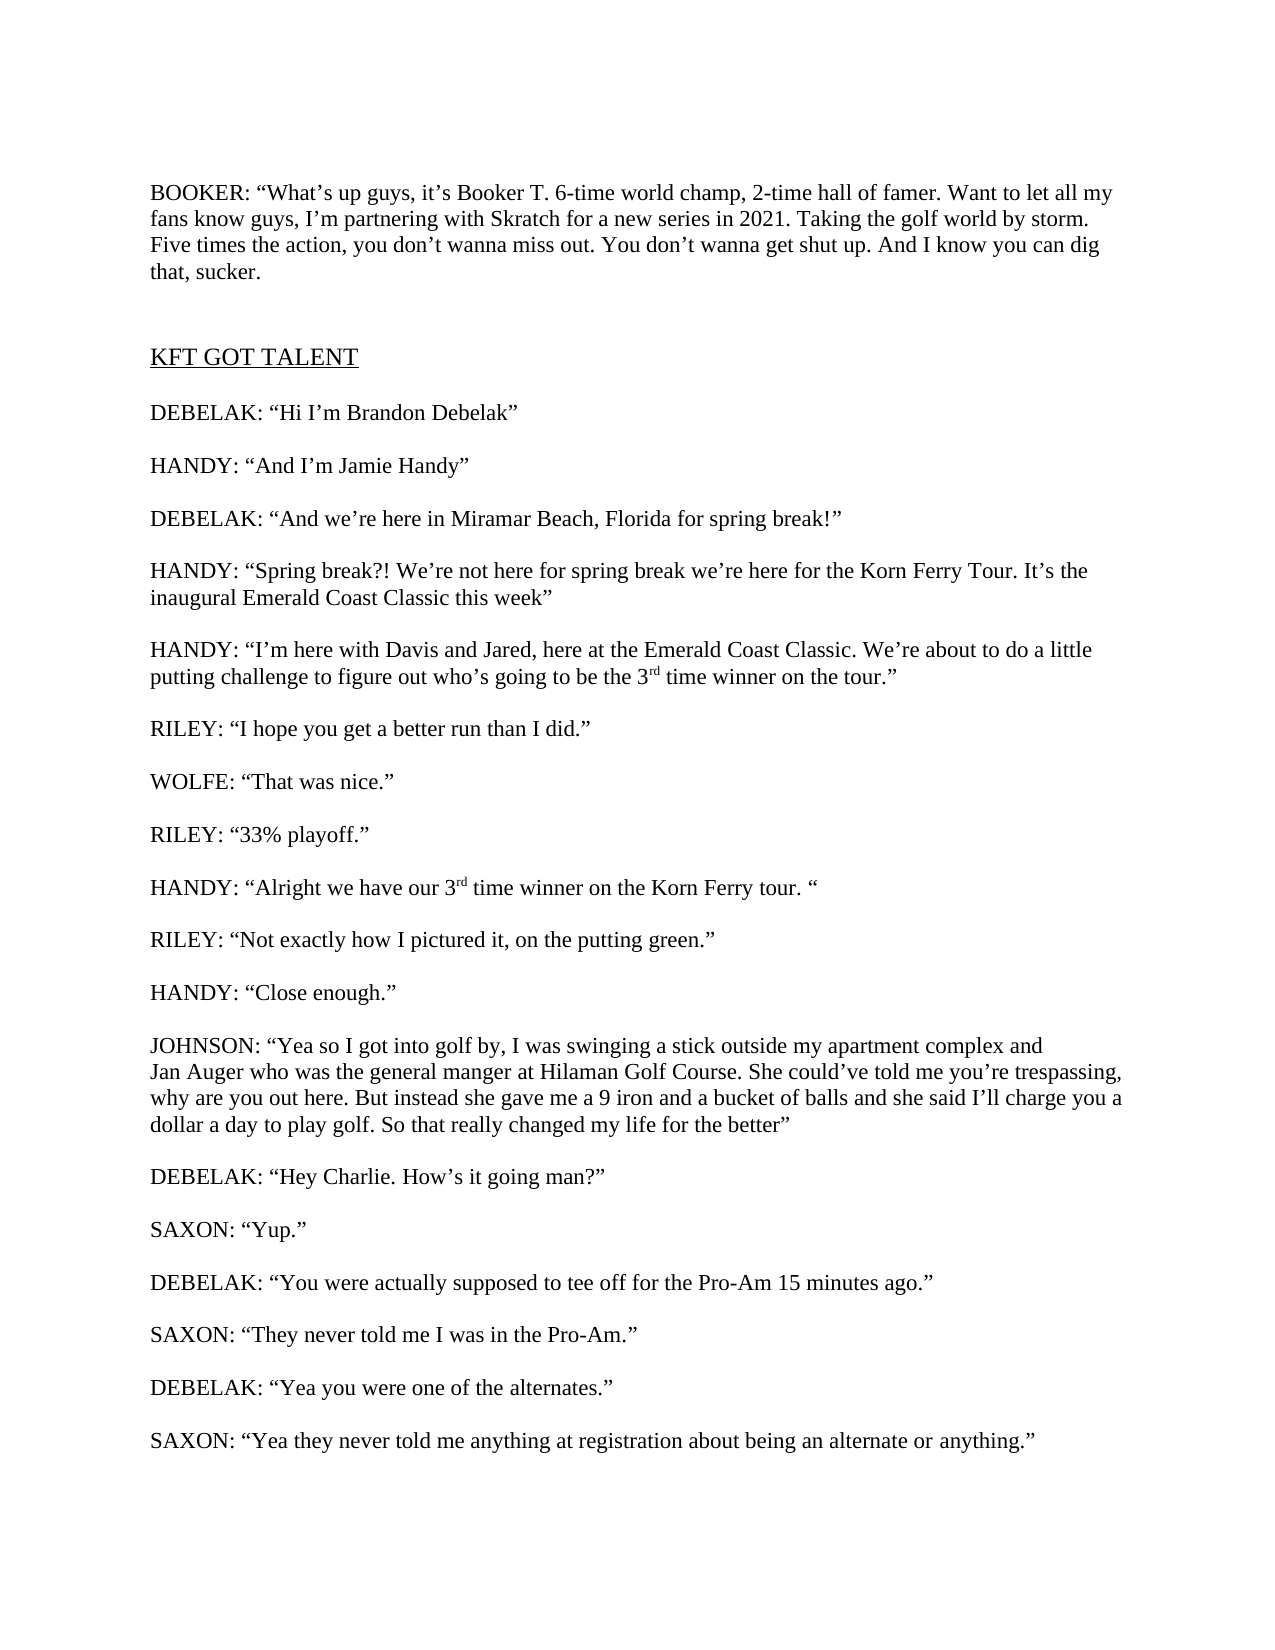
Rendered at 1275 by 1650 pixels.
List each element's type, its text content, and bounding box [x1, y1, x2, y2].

text HANDY: “Alright we have our 3rd time winner on the Korn Ferry tour. “ [150, 873, 1125, 900]
text DEBELAK: “You were actually supposed to tee off for the Pro-Am 15 minutes ago.” [150, 1269, 1125, 1295]
text DEBELAK: “Hi I’m Brandon Debelak” [150, 399, 1125, 426]
text RILEY: “33% playoff.” [150, 821, 1125, 847]
text SAXON: “They never told me I was in the Pro-Am.” [150, 1322, 1125, 1348]
text WOLFE: “That was nice.” [150, 768, 1125, 794]
text BOOKER: “What’s up guys, it’s Booker T. 6-time world champ, 2-time hall of famer. Want to let all my fans know guys, I’m partnering with Skratch for a new series in 2021. Taking the golf world by storm. Five times the action, you don’t wanna miss out. You don’t wanna get shut up. And I know you can dig that, sucker. [150, 179, 1125, 284]
text JOHNSON: “Yea so I got into golf by, I was swinging a stick outside my apartment complex and Jan Auger who was the general manger at Hilaman Golf Course. She could’ve told me you’re trespassing, why are you out here. But instead she gave me a 9 iron and a bucket of balls and she said I’ll charge you a dollar a day to play golf. So that really changed my life for the better” [150, 1032, 1125, 1137]
text RILEY: “I hope you get a better run than I did.” [150, 715, 1125, 742]
text HANDY: “Spring break?! We’re not here for spring break we’re here for the Korn Ferry Tour. It’s the inaugural Emerald Coast Classic this week” [150, 557, 1125, 610]
text HANDY: “And I’m Jamie Handy” [150, 452, 1125, 478]
text DEBELAK: “Yea you were one of the alternates.” [150, 1374, 1125, 1401]
text HANDY: “Close enough.” [150, 979, 1125, 1005]
text DEBELAK: “Hey Charlie. How’s it going man?” [150, 1163, 1125, 1190]
text DEBELAK: “And we’re here in Miramar Beach, Florida for spring break!” [150, 504, 1125, 531]
text KFT GOT TALENT [150, 342, 1125, 370]
text SAXON: “Yea they never told me anything at registration about being an alternate or anything.” [150, 1427, 1125, 1453]
text RILEY: “Not exactly how I pictured it, on the putting green.” [150, 926, 1125, 953]
text SAXON: “Yup.” [150, 1216, 1125, 1242]
text HANDY: “I’m here with Davis and Jared, here at the Emerald Coast Classic. We’re about to do a little putting challenge to figure out who’s going to be the 3rd time winner on the tour.” [150, 636, 1125, 689]
